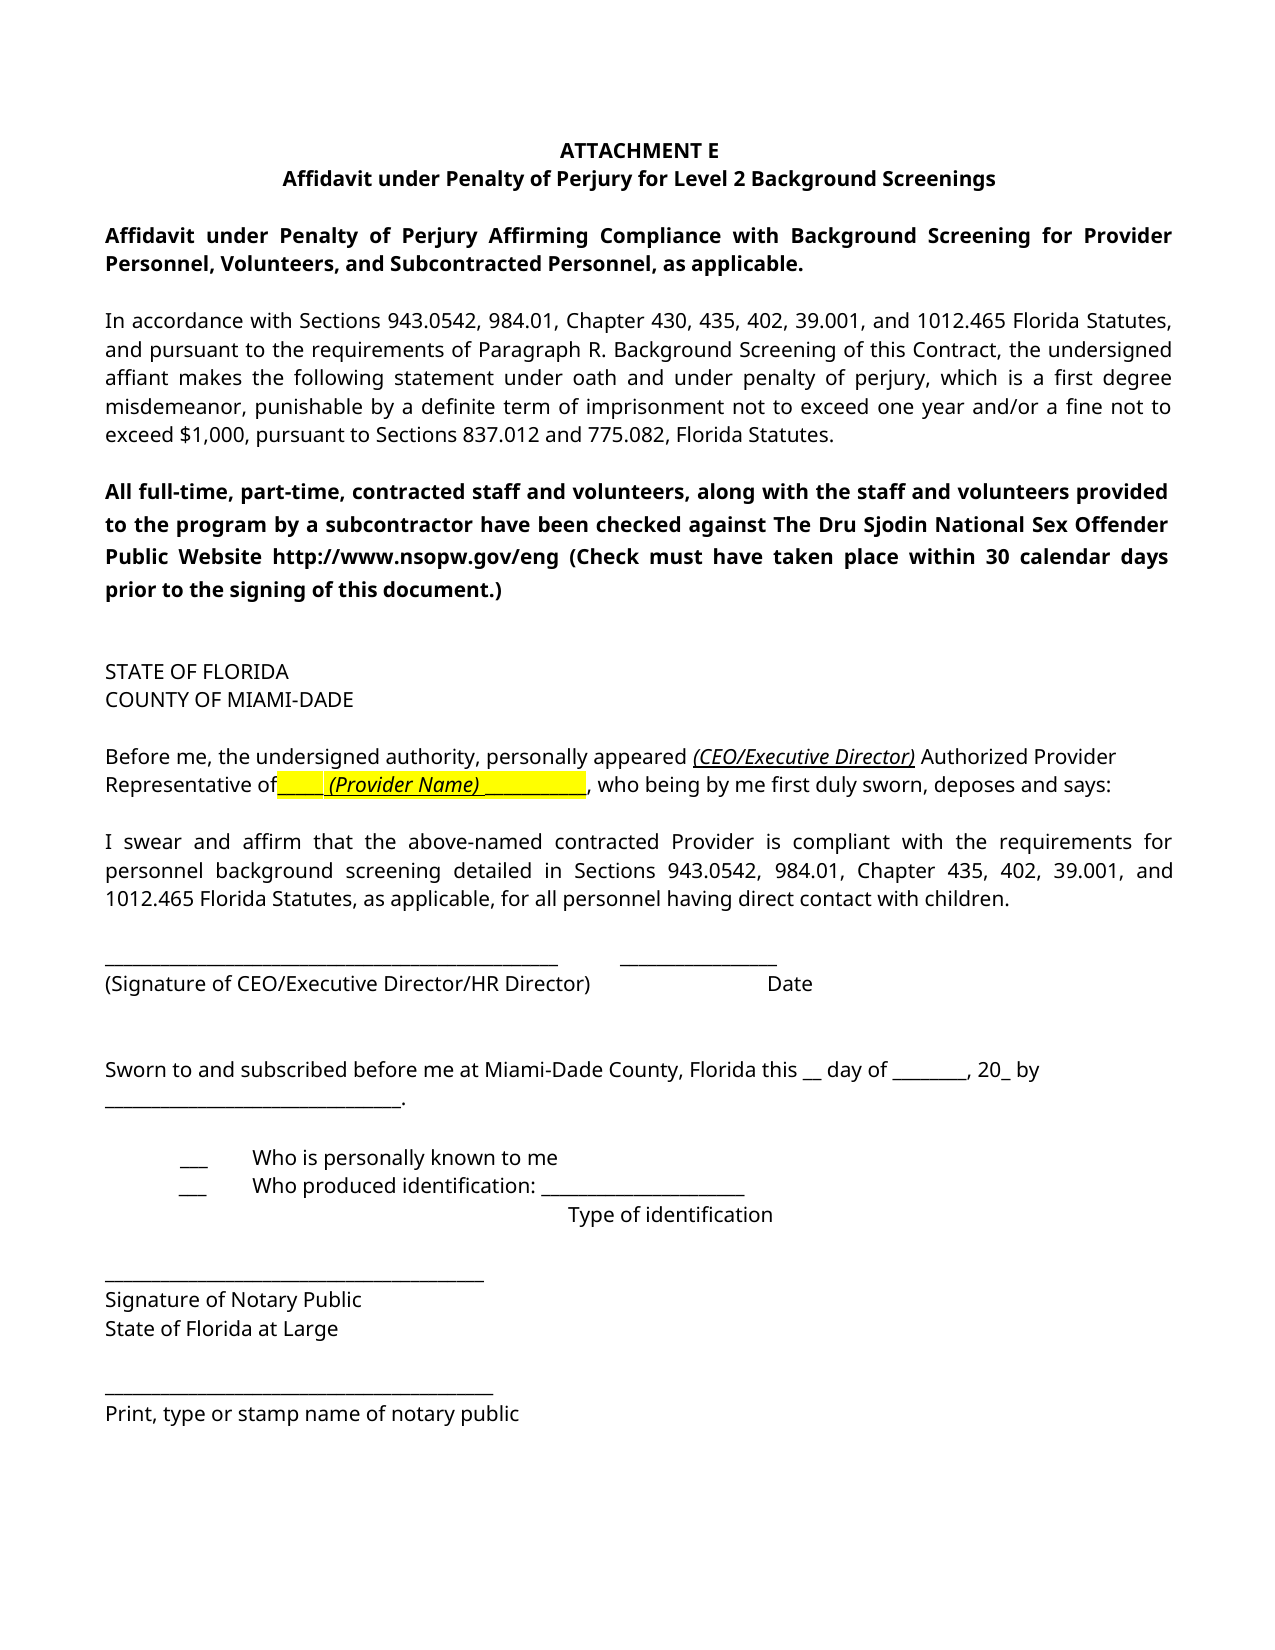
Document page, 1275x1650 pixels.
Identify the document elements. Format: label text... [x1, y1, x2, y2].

text _________________________________________________ _________________ [105, 941, 1174, 969]
text ATTACHMENT E [105, 136, 1174, 164]
text All full-time, part-time, contracted staff and volunteers, along with the staff and volunteers provided to the program by a subcontractor have been checked against The Dru Sjodin National Sex Offender Public Website http://www.nsopw.gov/eng (Check must have taken place within 30 calendar days prior to the signing of this document.) [105, 477, 1170, 603]
text Type of identification [105, 1200, 1174, 1228]
text _________________________________________ [105, 1257, 1174, 1285]
text Sworn to and subscribed before me at Miami-Dade County, Florida this __ day of ________, 20_ by ________________________________. [105, 1055, 1174, 1112]
text __________________________________________ [105, 1371, 1174, 1399]
text ___ Who is personally known to me [105, 1143, 1174, 1171]
text Print, type or stamp name of notary public [105, 1399, 1174, 1427]
text Affidavit under Penalty of Perjury Affirming Compliance with Background Screening for Provider Personnel, Volunteers, and Subcontracted Personnel, as applicable. [105, 221, 1174, 278]
text I swear and affirm that the above-named contracted Provider is compliant with the requirements for personnel background screening detailed in Sections 943.0542, 984.01, Chapter 435, 402, 39.001, and 1012.465 Florida Statutes, as applicable, for all personnel having direct contact with children. [105, 827, 1174, 913]
text Affidavit under Penalty of Perjury for Level 2 Background Screenings [105, 164, 1174, 193]
text STATE OF FLORIDA [105, 657, 1174, 685]
text COUNTY OF MIAMI-DADE [105, 685, 1174, 714]
text ___ Who produced identification: ______________________ [105, 1171, 1174, 1200]
text Before me, the undersigned authority, personally appeared (CEO/Executive Director) Authorized Provider [105, 742, 1174, 771]
text Signature of Notary Public [105, 1285, 1174, 1314]
text In accordance with Sections 943.0542, 984.01, Chapter 430, 435, 402, 39.001, and 1012.465 Florida Statutes, and pursuant to the requirements of Paragraph R. Background Screening of this Contract, the undersigned affiant makes the following statement under oath and under penalty of perjury, which is a first degree misdemeanor, punishable by a definite term of imprisonment not to exceed one year and/or a fine not to exceed $1,000, pursuant to Sections 837.012 and 775.082, Florida Statutes. [105, 306, 1174, 449]
text (Signature of CEO/Executive Director/HR Director) Date [105, 969, 1174, 998]
text Representative of_____ (Provider Name) ___________, who being by me first duly sworn, deposes and says: [586, 771, 1174, 799]
text State of Florida at Large [105, 1314, 1174, 1342]
